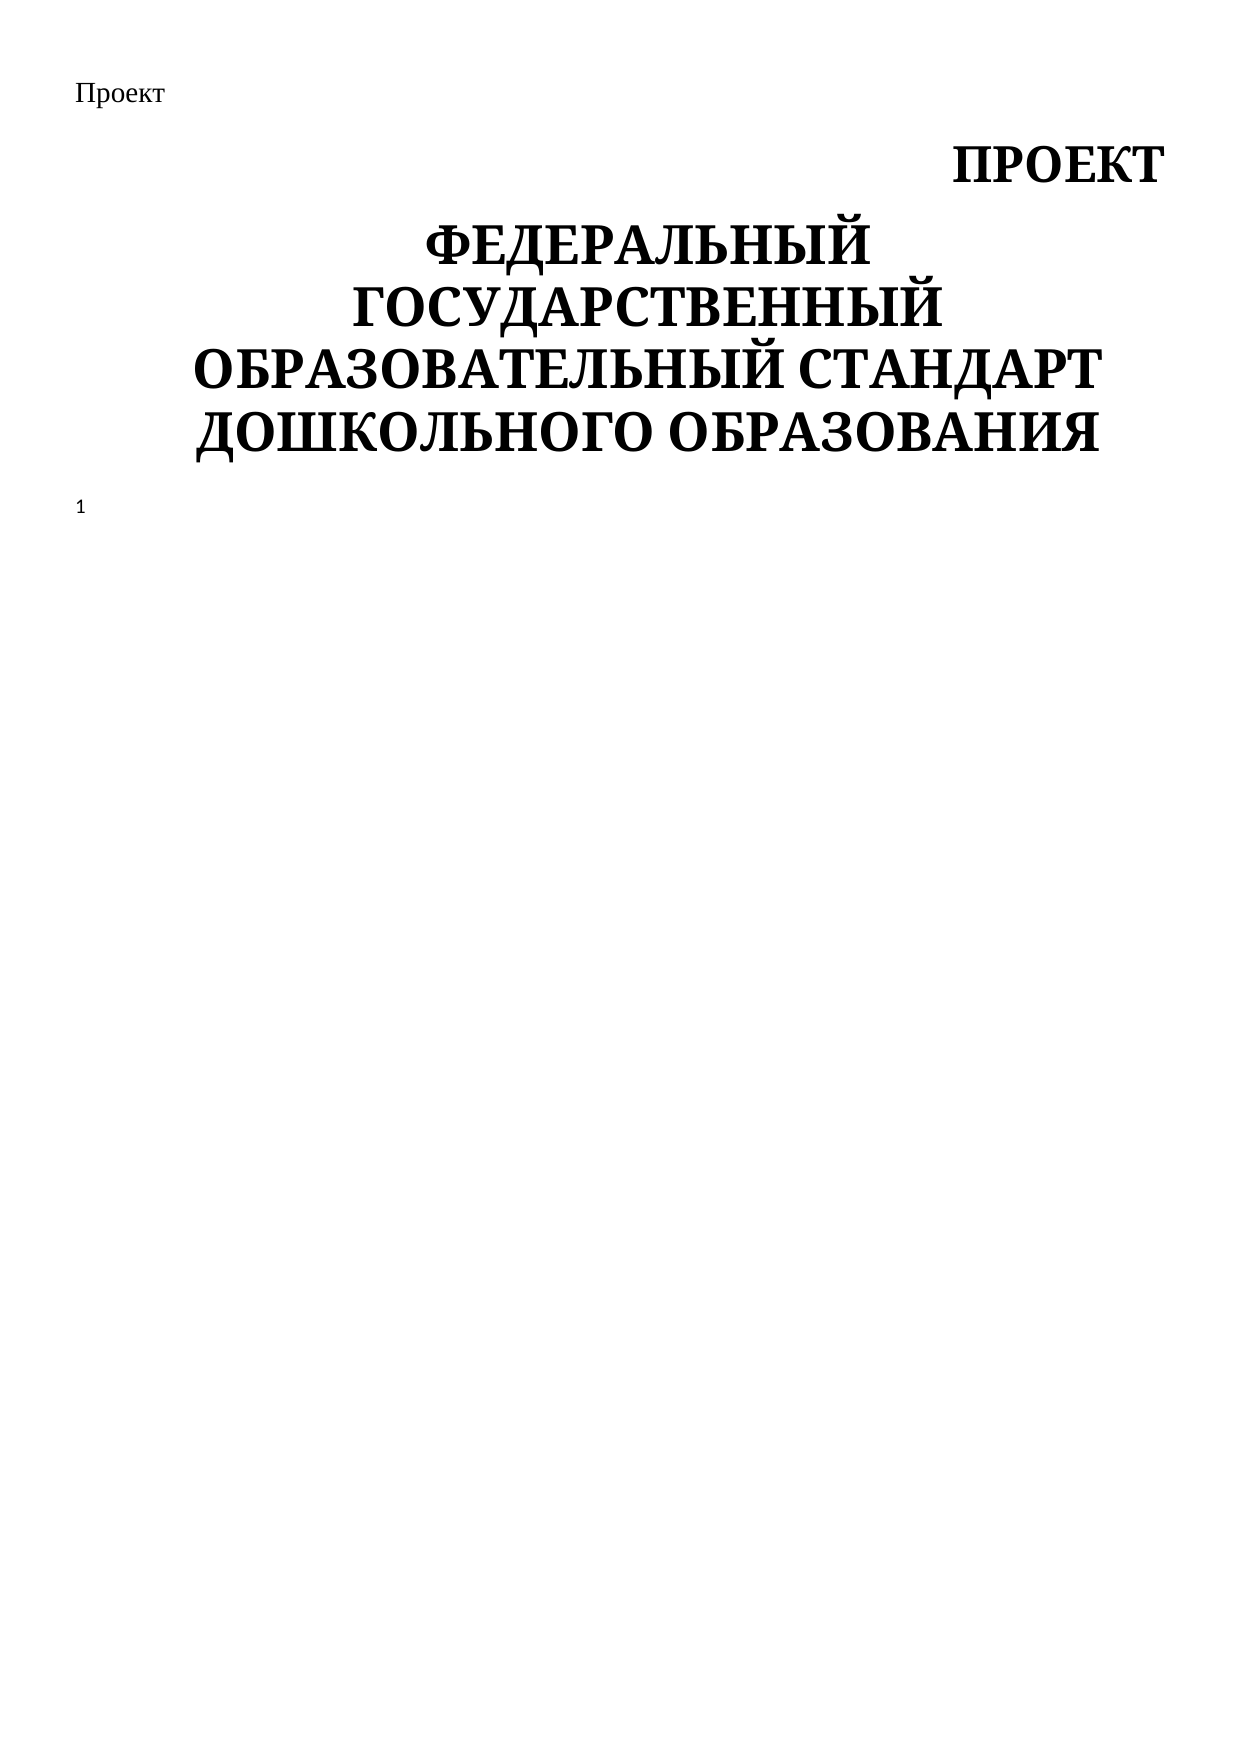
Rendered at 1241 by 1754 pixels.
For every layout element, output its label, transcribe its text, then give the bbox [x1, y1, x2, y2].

text ДОШКОЛЬНОГО ОБРАЗОВАНИЯ [131, 402, 1165, 465]
text Проект [75, 75, 1165, 108]
text ФЕДЕРАЛЬНЫЙ ГОСУДАРСТВЕННЫЙ ОБРАЗОВАТЕЛЬНЫЙ СТАНДАРТ [131, 216, 1165, 402]
text 1 [75, 493, 1165, 519]
text ПРОЕКТ [75, 137, 1165, 195]
